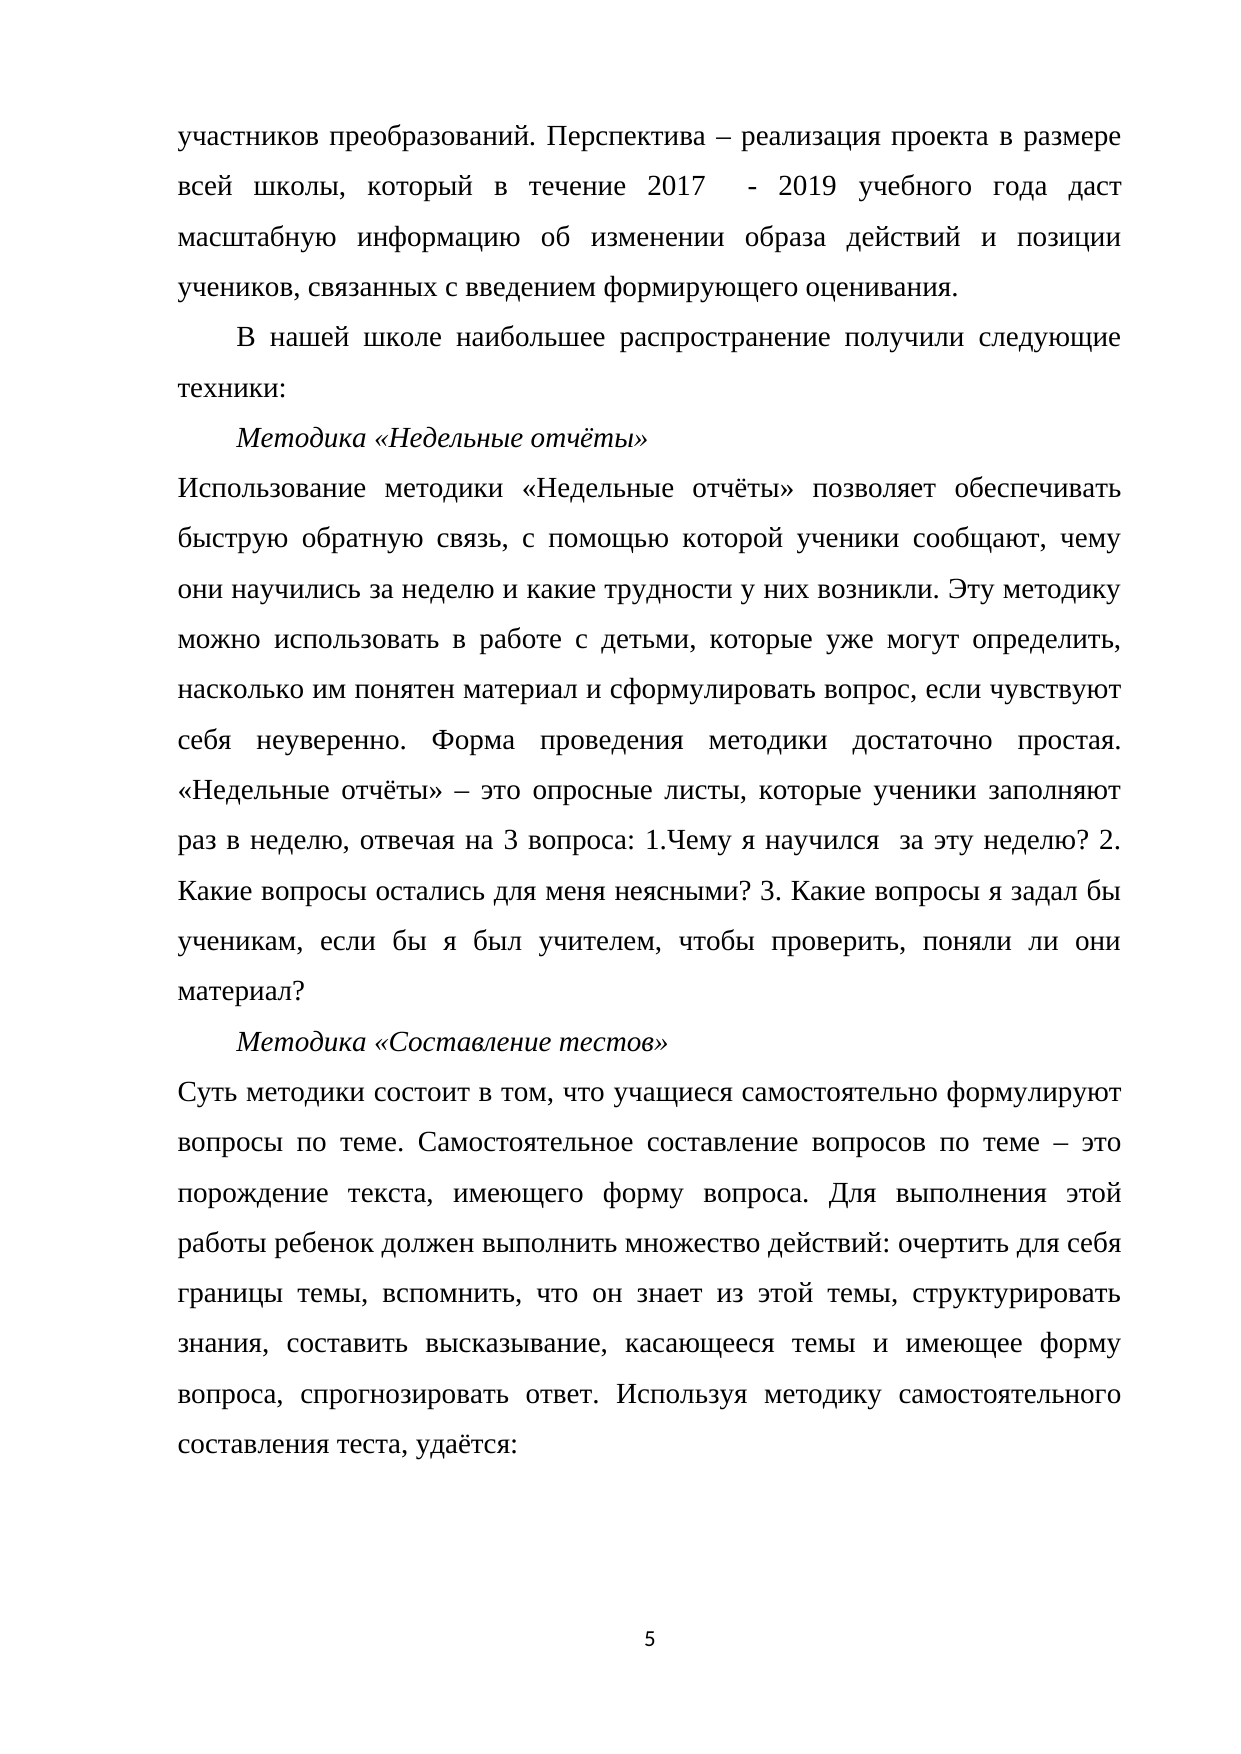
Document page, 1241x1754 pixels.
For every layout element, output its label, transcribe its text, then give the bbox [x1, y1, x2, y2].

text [177, 118, 1122, 303]
text В нашей школе наибольшее распространение получили следующие техники: [177, 319, 1122, 403]
text Использование методики «Недельные отчёты» позволяет обеспечивать быструю обратную связь, с помощью которой ученики сообщают, чему они научились за неделю и какие трудности у них возникли. Эту методику можно использовать в работе с детьми, которые уже могут определить, насколько им понятен материал и сформулировать вопрос, если чувствуют себя неуверенно. Форма проведения методики достаточно простая. «Недельные отчёты» – это опросные листы, которые ученики заполняют раз в неделю, отвечая на 3 вопроса: 1.Чему я научился за эту неделю? 2. Какие вопросы остались для меня неясными? 3. Какие вопросы я задал бы ученикам, если бы я был учителем, чтобы проверить, поняли ли они материал? [177, 470, 1122, 1007]
text Суть методики состоит в том, что учащиеся самостоятельно формулируют вопросы по теме. Самостоятельное составление вопросов по теме – это порождение текста, имеющего форму вопроса. Для выполнения этой работы ребенок должен выполнить множество действий: очертить для себя границы темы, вспомнить, что он знает из этой темы, структурировать знания, составить высказывание, касающееся темы и имеющее форму вопроса, спрогнозировать ответ. Используя методику самостоятельного составления теста, удаётся: [177, 1074, 1122, 1460]
text Методика «Cоставление тестов» [177, 1024, 1122, 1057]
text Методика «Недельные отчёты» [177, 420, 1122, 453]
